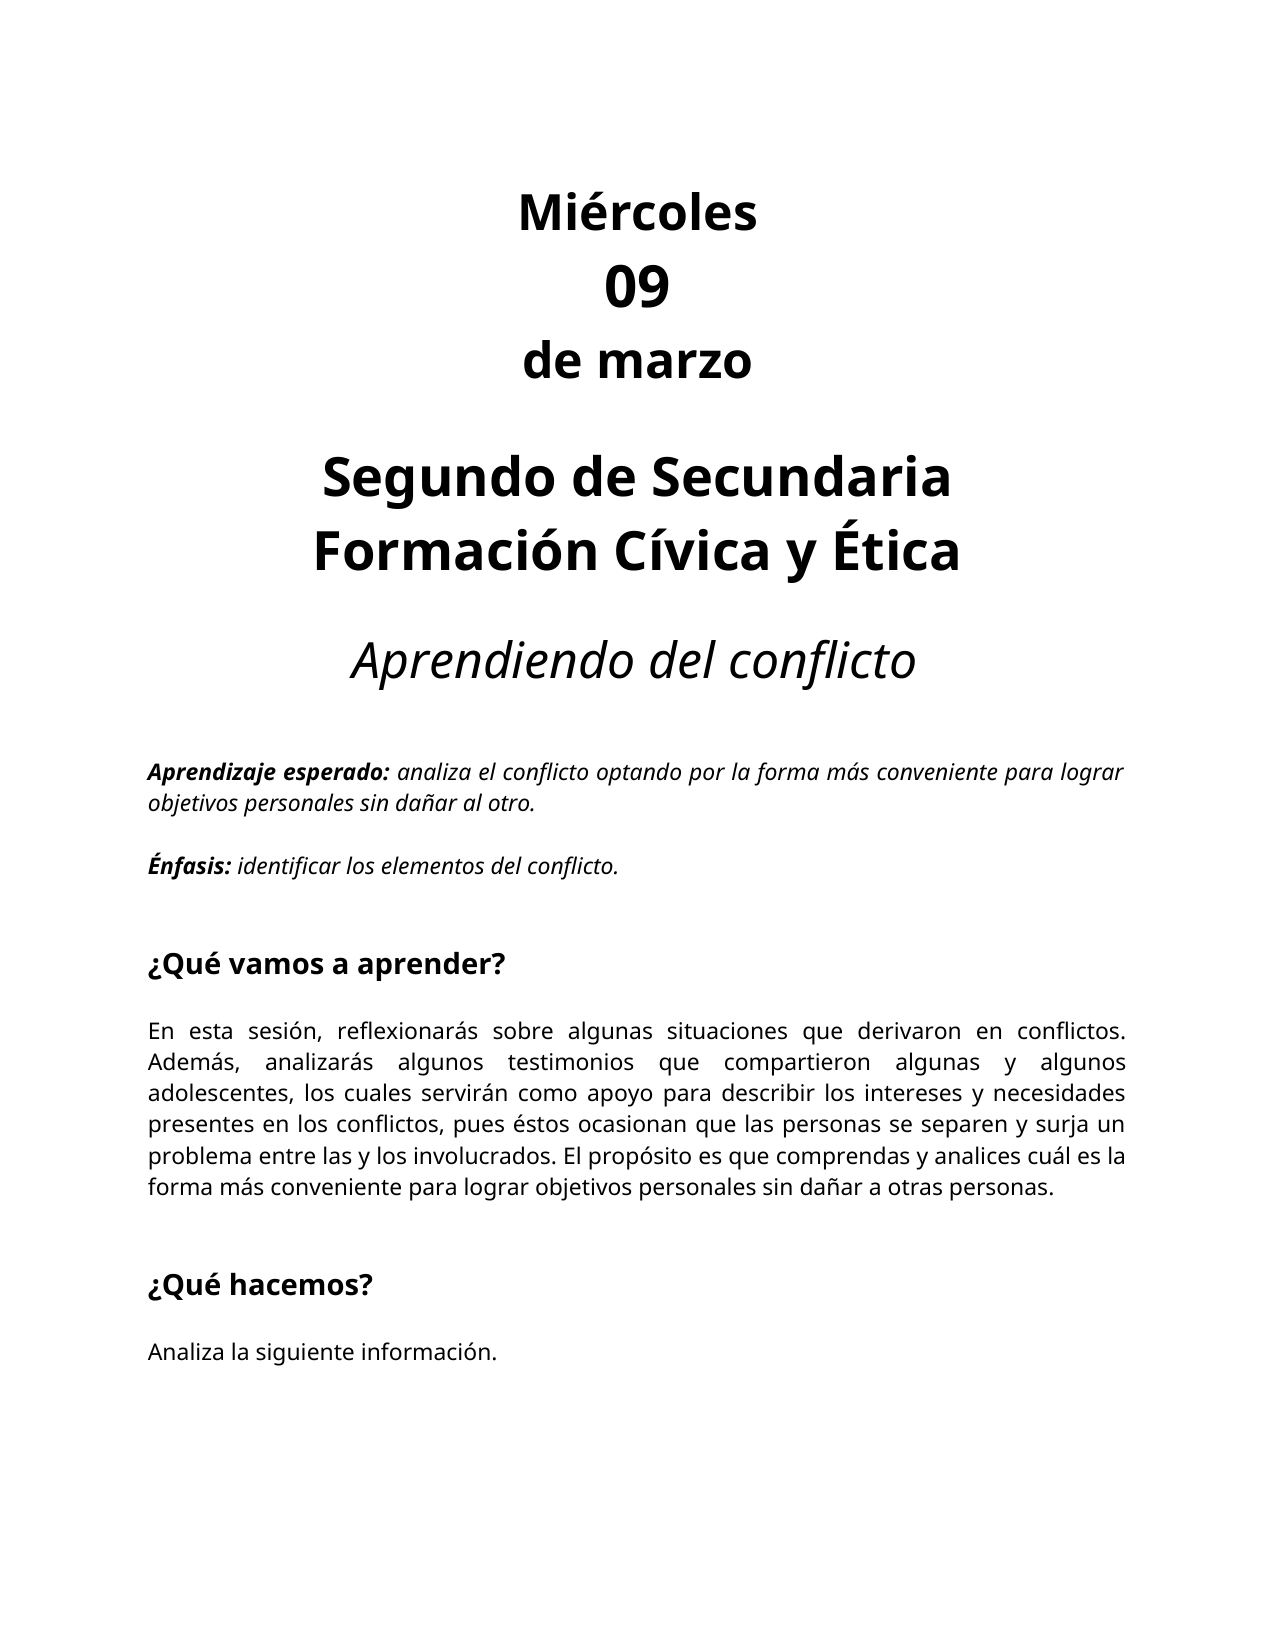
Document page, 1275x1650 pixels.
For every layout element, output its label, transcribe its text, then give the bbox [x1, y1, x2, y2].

text ¿Qué hacemos? [148, 1264, 1127, 1304]
text Aprendiendo del conflicto [148, 626, 1127, 694]
text Formación Cívica y Ética [148, 512, 1127, 586]
text ¿Qué vamos a aprender? [148, 944, 1127, 983]
text 09 [148, 245, 1127, 325]
text Énfasis: identificar los elementos del conflicto. [148, 850, 1127, 881]
text Aprendizaje esperado: analiza el conflicto optando por la forma más conveniente para lograr objetivos personales sin dañar al otro. [148, 756, 1127, 819]
text En esta sesión, reflexionarás sobre algunas situaciones que derivaron en conflictos. Además, analizarás algunos testimonios que compartieron algunas y algunos adolescentes, los cuales servirán como apoyo para describir los intereses y necesidades presentes en los conflictos, pues éstos ocasionan que las personas se separen y surja un problema entre las y los involucrados. El propósito es que comprendas y analices cuál es la forma más conveniente para lograr objetivos personales sin dañar a otras personas. [148, 1014, 1127, 1202]
text de marzo [148, 325, 1127, 393]
text Segundo de Secundaria [148, 438, 1127, 512]
text Analiza la siguiente información. [148, 1336, 1127, 1367]
text Miércoles [148, 177, 1127, 245]
